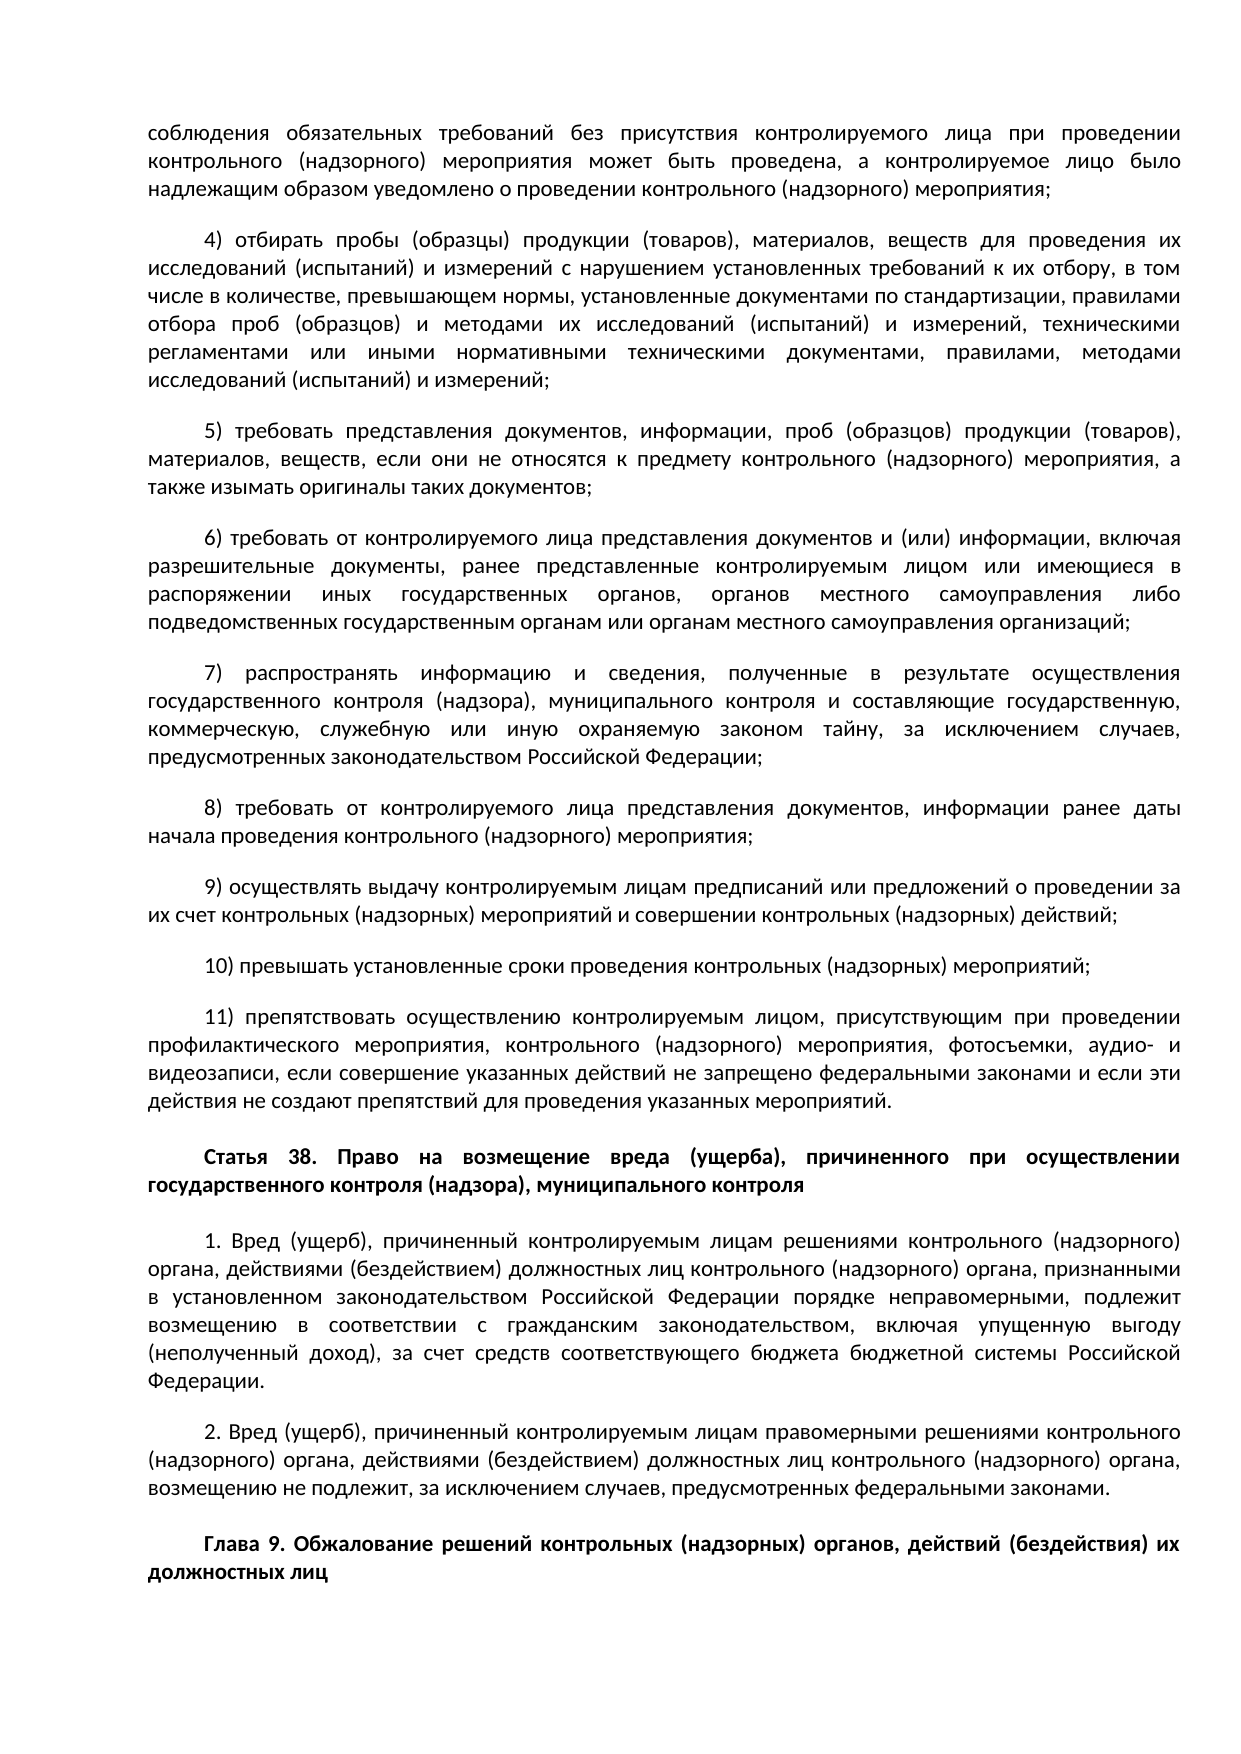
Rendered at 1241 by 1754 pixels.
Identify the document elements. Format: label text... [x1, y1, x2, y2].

text 10) превышать установленные сроки проведения контрольных (надзорных) мероприятий; [148, 951, 1181, 979]
text 11) препятствовать осуществлению контролируемым лицом, присутствующим при проведении профилактического мероприятия, контрольного (надзорного) мероприятия, фотосъемки, аудио- и видеозаписи, если совершение указанных действий не запрещено федеральными законами и если эти действия не создают препятствий для проведения указанных мероприятий. [148, 1002, 1181, 1114]
text 5) требовать представления документов, информации, проб (образцов) продукции (товаров), материалов, веществ, если они не относятся к предмету контрольного (надзорного) мероприятия, а также изымать оригиналы таких документов; [148, 416, 1181, 500]
text 1. Вред (ущерб), причиненный контролируемым лицам решениями контрольного (надзорного) органа, действиями (бездействием) должностных лиц контрольного (надзорного) органа, признанными в установленном законодательством Российской Федерации порядке неправомерными, подлежит возмещению в соответствии с гражданским законодательством, включая упущенную выгоду (неполученный доход), за счет средств соответствующего бюджета бюджетной системы Российской Федерации. [148, 1226, 1181, 1394]
text 7) распространять информацию и сведения, полученные в результате осуществления государственного контроля (надзора), муниципального контроля и составляющие государственную, коммерческую, служебную или иную охраняемую законом тайну, за исключением случаев, предусмотренных законодательством Российской Федерации; [148, 658, 1181, 770]
text 9) осуществлять выдачу контролируемым лицам предписаний или предложений о проведении за их счет контрольных (надзорных) мероприятий и совершении контрольных (надзорных) действий; [148, 872, 1181, 928]
text 6) требовать от контролируемого лица представления документов и (или) информации, включая разрешительные документы, ранее представленные контролируемым лицом или имеющиеся в распоряжении иных государственных органов, органов местного самоуправления либо подведомственных государственным органам или органам местного самоуправления организаций; [148, 523, 1181, 635]
text 8) требовать от контролируемого лица представления документов, информации ранее даты начала проведения контрольного (надзорного) мероприятия; [148, 793, 1181, 849]
text 2. Вред (ущерб), причиненный контролируемым лицам правомерными решениями контрольного (надзорного) органа, действиями (бездействием) должностных лиц контрольного (надзорного) органа, возмещению не подлежит, за исключением случаев, предусмотренных федеральными законами. [148, 1417, 1181, 1501]
title Глава 9. Обжалование решений контрольных (надзорных) органов, действий (бездействия) их должностных лиц [148, 1529, 1181, 1585]
title Статья 38. Право на возмещение вреда (ущерба), причиненного при осуществлении государственного контроля (надзора), муниципального контроля [148, 1142, 1181, 1198]
text 4) отбирать пробы (образцы) продукции (товаров), материалов, веществ для проведения их исследований (испытаний) и измерений с нарушением установленных требований к их отбору, в том числе в количестве, превышающем нормы, установленные документами по стандартизации, правилами отбора проб (образцов) и методами их исследований (испытаний) и измерений, техническими регламентами или иными нормативными техническими документами, правилами, методами исследований (испытаний) и измерений; [148, 225, 1181, 393]
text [148, 118, 1181, 202]
